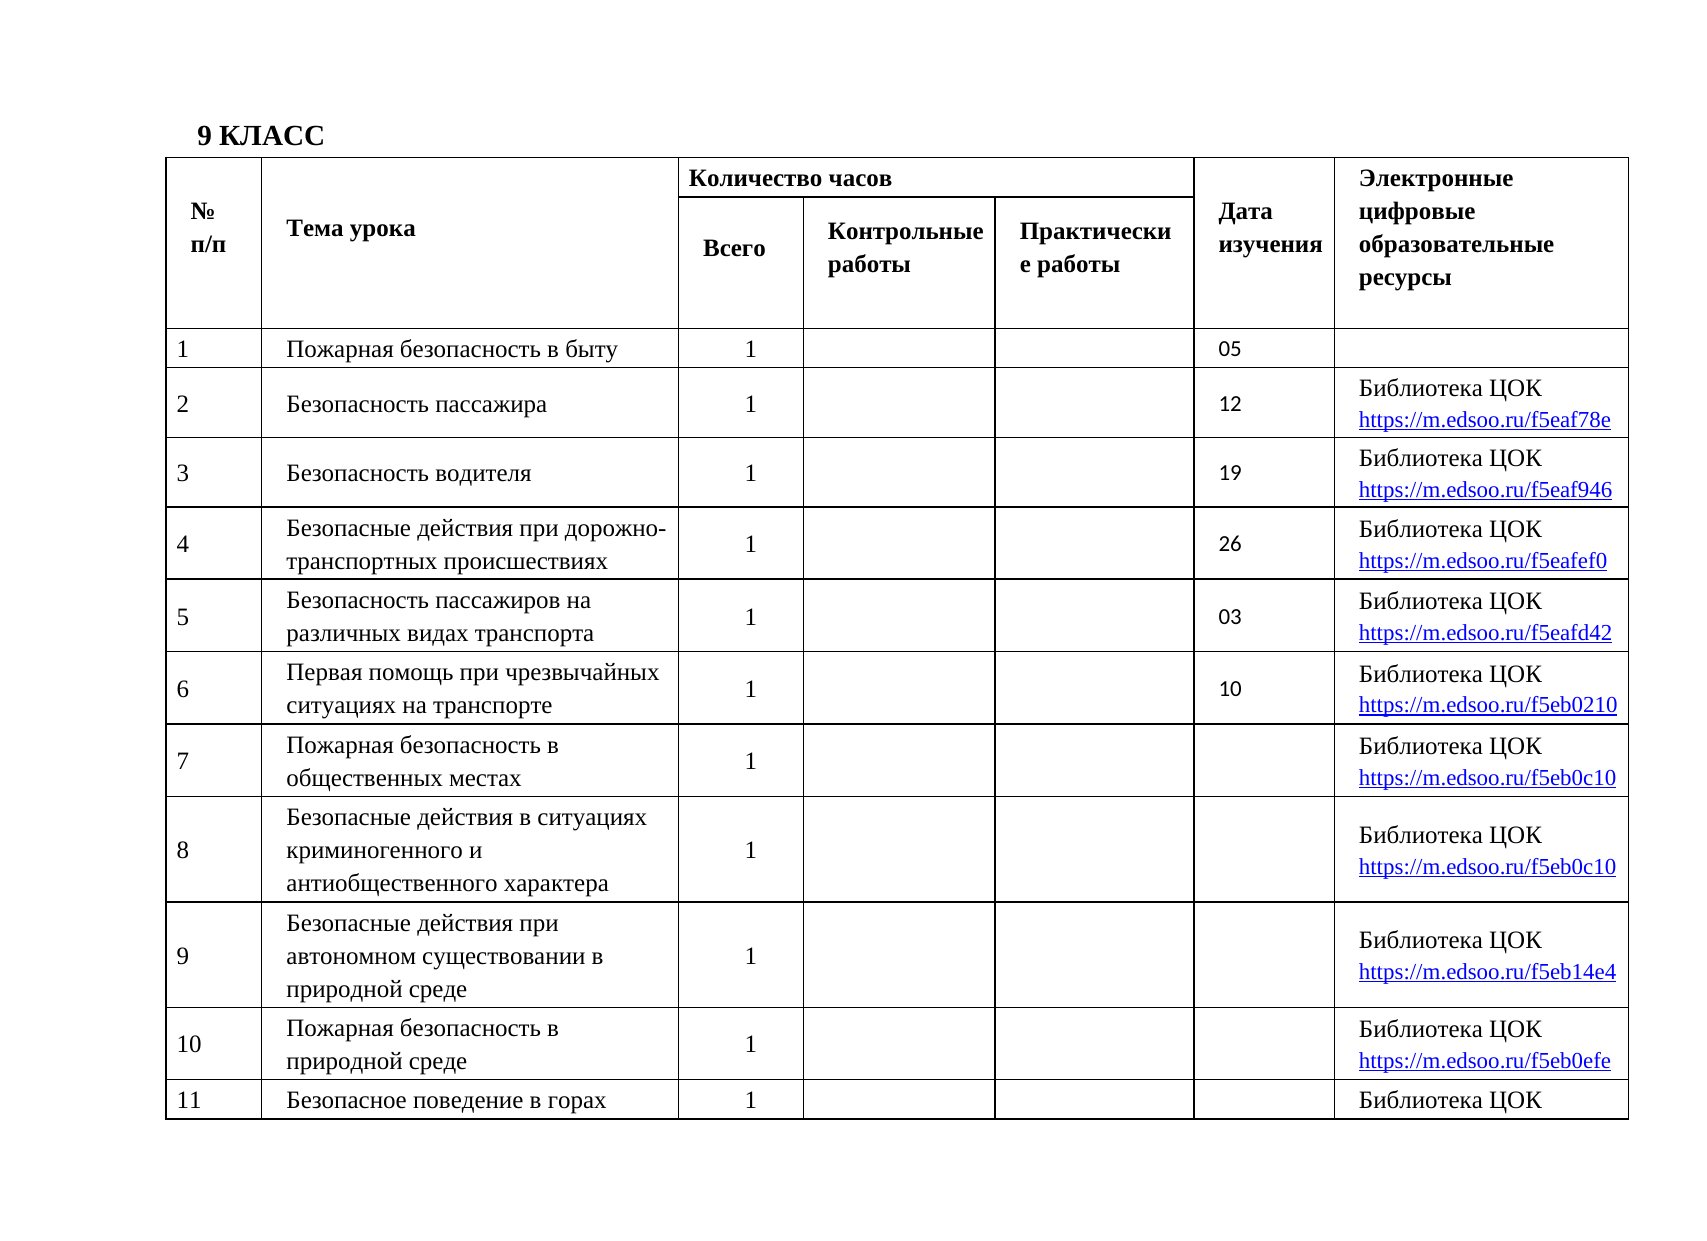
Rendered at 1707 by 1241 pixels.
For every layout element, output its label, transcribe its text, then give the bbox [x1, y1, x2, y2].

table_cell Библиотека ЦОК https://m.edsoo.ru/f5eb0c10 [1335, 725, 1628, 796]
table_cell [1335, 329, 1628, 367]
table_cell [804, 903, 994, 1006]
table_cell [996, 1008, 1193, 1079]
table_cell 7 [167, 725, 261, 796]
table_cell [1335, 1080, 1628, 1118]
table_cell 4 [167, 508, 261, 578]
table_cell [1195, 1080, 1334, 1118]
table_cell 10 [1195, 652, 1334, 723]
table_cell [1195, 725, 1334, 796]
table_cell Контрольные работы [804, 198, 994, 327]
table_cell Безопасные действия при дорожно-транспортных происшествиях [262, 508, 678, 578]
table_header Электронные цифровые образовательные ресурсы [1335, 158, 1628, 327]
table_cell [996, 580, 1193, 651]
table_header Тема урока [262, 158, 678, 327]
table_header Дата изучения [1195, 158, 1334, 327]
table_cell [804, 1008, 994, 1079]
table_cell [804, 508, 994, 578]
table_cell [996, 329, 1193, 367]
table_cell [804, 652, 994, 723]
table_cell [1195, 903, 1334, 1006]
table_cell [804, 438, 994, 506]
table_cell [804, 580, 994, 651]
table_cell Библиотека ЦОК https://m.edsoo.ru/f5eb14e4 [1335, 903, 1628, 1006]
table_cell Библиотека ЦОК https://m.edsoo.ru/f5eb0210 [1335, 652, 1628, 723]
table_cell [804, 368, 994, 436]
table_cell Практические работы [996, 198, 1193, 327]
table_cell Безопасные действия в ситуациях криминогенного и антиобщественного характера [262, 797, 678, 901]
table_cell 11 [167, 1080, 261, 1118]
table_cell 1 [679, 725, 803, 796]
text 9 КЛАСС [190, 118, 1618, 152]
table_cell [996, 1080, 1193, 1118]
table_cell 1 [679, 797, 803, 901]
table_cell 1 [679, 903, 803, 1006]
table_cell 3 [167, 438, 261, 506]
table_cell [996, 368, 1193, 436]
table_cell Пожарная безопасность в общественных местах [262, 725, 678, 796]
table_cell Библиотека ЦОК https://m.edsoo.ru/f5eafd42 [1335, 580, 1628, 651]
table_cell 1 [167, 329, 261, 367]
table_cell 2 [167, 368, 261, 436]
table_cell [804, 329, 994, 367]
table_cell Безопасность водителя [262, 438, 678, 506]
table_cell [996, 508, 1193, 578]
table_cell [996, 725, 1193, 796]
table_cell 03 [1195, 580, 1334, 651]
table_cell 19 [1195, 438, 1334, 506]
table_cell Пожарная безопасность в природной среде [262, 1008, 678, 1079]
table_cell Библиотека ЦОК https://m.edsoo.ru/f5eb0c10 [1335, 797, 1628, 901]
table_cell 26 [1195, 508, 1334, 578]
table_cell 1 [679, 508, 803, 578]
table_cell 1 [679, 329, 803, 367]
table_cell 6 [167, 652, 261, 723]
table_cell [804, 1080, 994, 1118]
table_cell [996, 438, 1193, 506]
table_cell [996, 797, 1193, 901]
table_cell Безопасные действия при автономном существовании в природной среде [262, 903, 678, 1006]
table_cell Безопасность пассажиров на различных видах транспорта [262, 580, 678, 651]
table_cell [262, 1080, 678, 1118]
table_header Количество часов [679, 158, 1193, 196]
table_cell [996, 903, 1193, 1006]
table_cell 1 [679, 580, 803, 651]
table_cell Всего [679, 198, 803, 327]
table_cell 05 [1195, 329, 1334, 367]
table_cell [1195, 797, 1334, 901]
table_cell 8 [167, 797, 261, 901]
table_cell 10 [167, 1008, 261, 1079]
table_cell Библиотека ЦОК https://m.edsoo.ru/f5eb0efe [1335, 1008, 1628, 1079]
table_cell Библиотека ЦОК https://m.edsoo.ru/f5eaf946 [1335, 438, 1628, 506]
table_cell 1 [679, 438, 803, 506]
table_cell Пожарная безопасность в быту [262, 329, 678, 367]
table_cell 1 [679, 1080, 803, 1118]
table_cell [1195, 1008, 1334, 1079]
table_cell [996, 652, 1193, 723]
table_cell [804, 797, 994, 901]
table_cell 12 [1195, 368, 1334, 436]
table_cell [804, 725, 994, 796]
table_cell 5 [167, 580, 261, 651]
table_cell Библиотека ЦОК https://m.edsoo.ru/f5eafef0 [1335, 508, 1628, 578]
table_cell Первая помощь при чрезвычайных ситуациях на транспорте [262, 652, 678, 723]
table_cell 1 [679, 1008, 803, 1079]
table_cell Безопасность пассажира [262, 368, 678, 436]
table_cell 1 [679, 368, 803, 436]
table_header № п/п [167, 158, 261, 327]
table_cell 1 [679, 652, 803, 723]
table_cell Библиотека ЦОК https://m.edsoo.ru/f5eaf78e [1335, 368, 1628, 436]
table_cell 9 [167, 903, 261, 1006]
